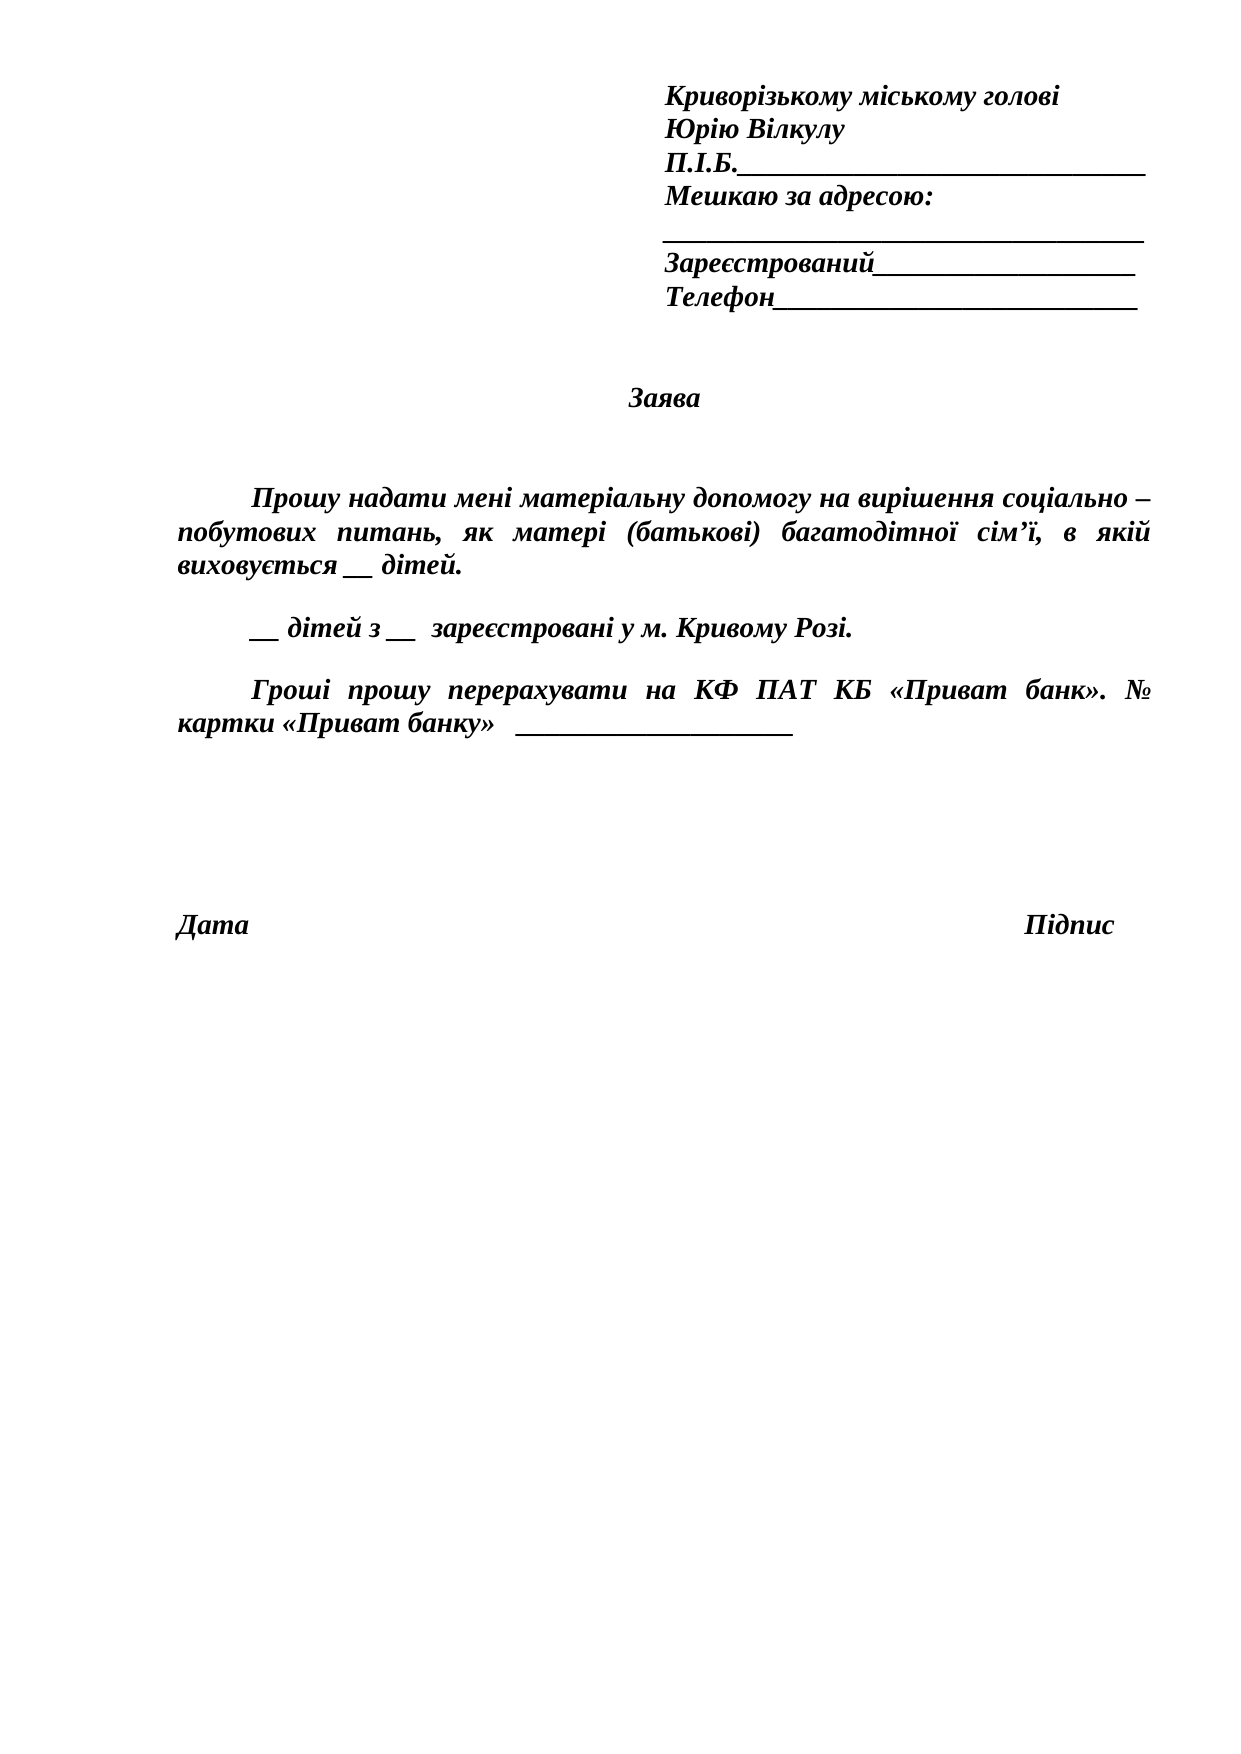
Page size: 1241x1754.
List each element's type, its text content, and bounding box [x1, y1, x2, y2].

text Телефон_________________________ [664, 279, 1152, 313]
text Заява [177, 380, 1152, 413]
text Дата Підпис [177, 907, 1152, 940]
text Криворізькому міському голові Юрію Вілкулу [664, 78, 1152, 145]
text П.І.Б.____________________________ [664, 145, 1152, 178]
text Гроші прошу перерахувати на КФ ПАТ КБ «Приват банк». № картки «Приват банку» ___________________ [177, 672, 1152, 739]
text Прошу надати мені матеріальну допомогу на вирішення соціально – побутових питань, як матері (батькові) багатодітної сім’ї, в якій виховується __ дітей. [177, 480, 1152, 581]
text _________________________________ [664, 212, 1152, 246]
text Мешкаю за адресою: [664, 178, 1152, 212]
text __ дітей з __ зареєстровані у м. Кривому Розі. [177, 610, 1152, 643]
text Зареєстрований__________________ [664, 246, 1152, 279]
